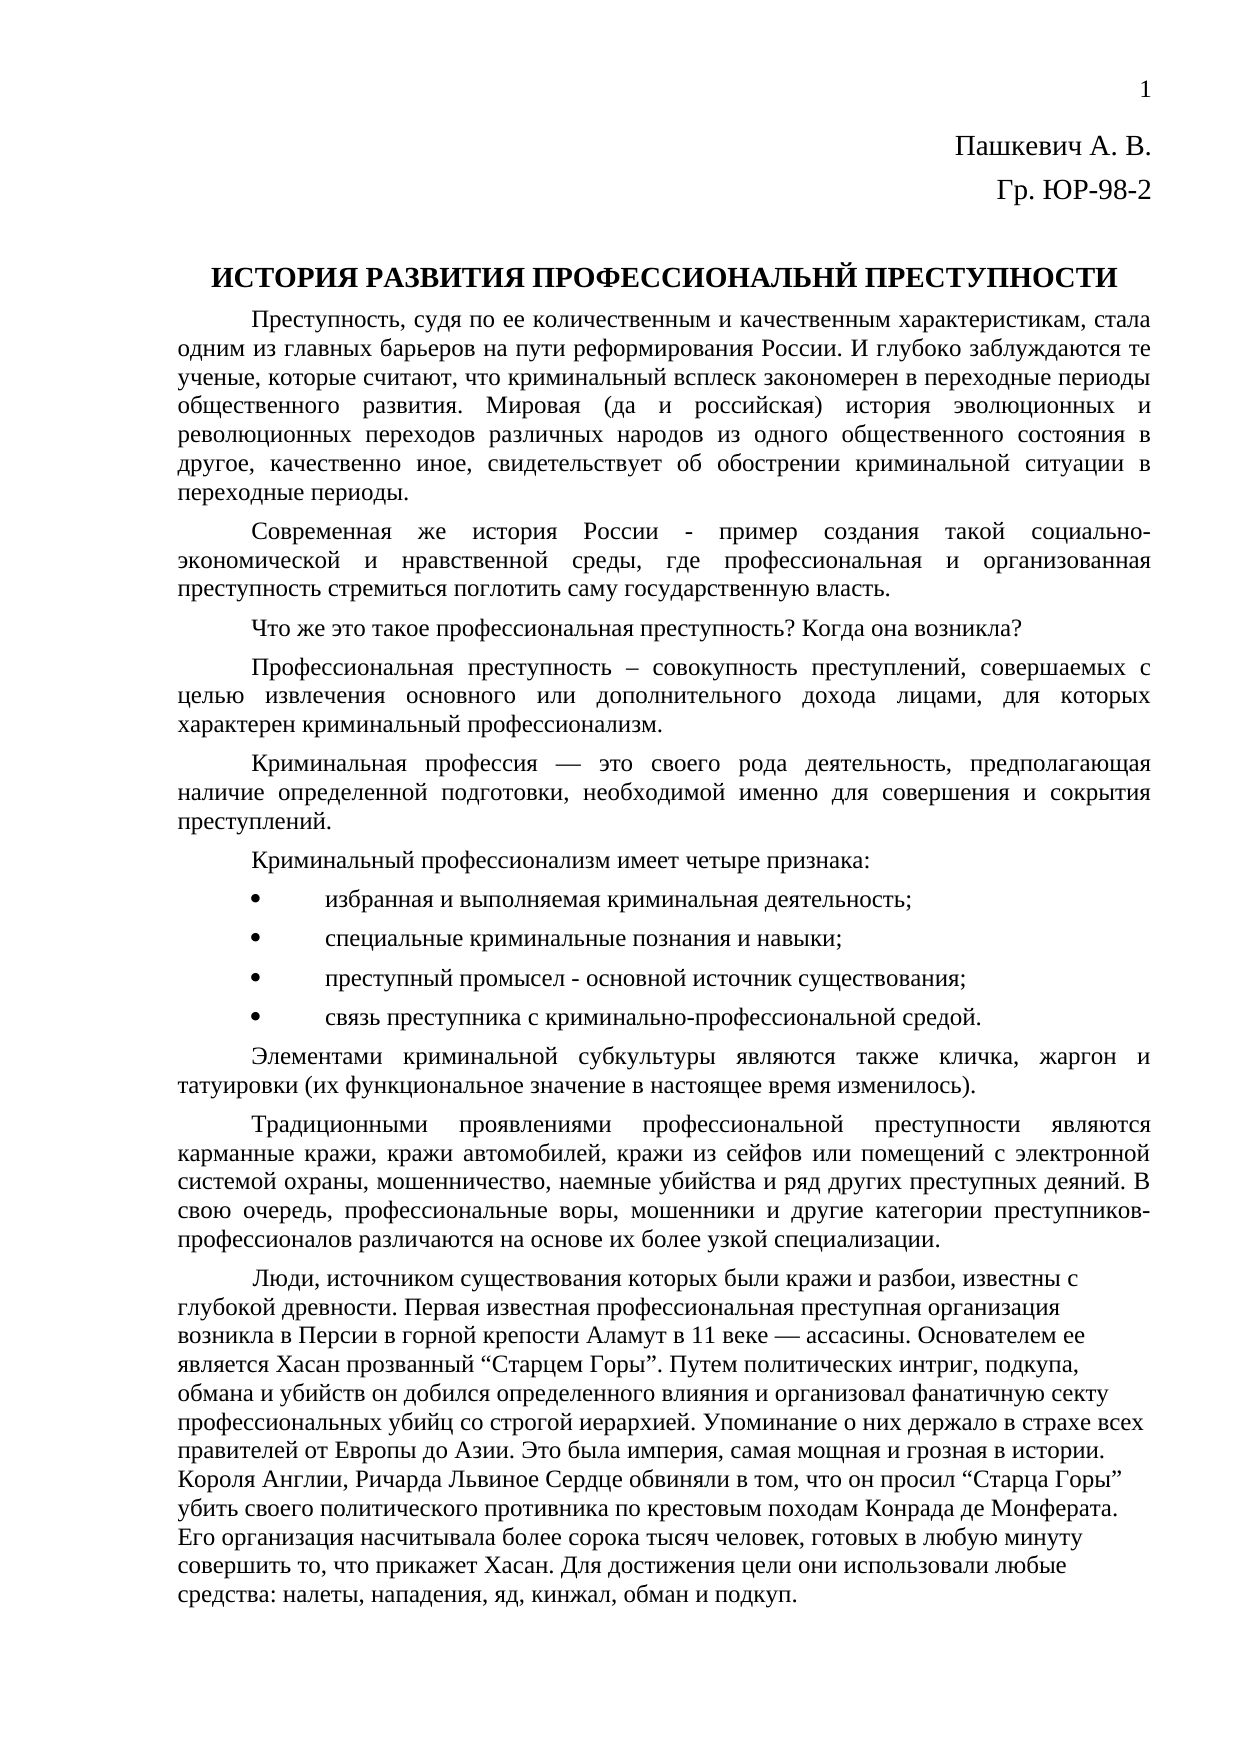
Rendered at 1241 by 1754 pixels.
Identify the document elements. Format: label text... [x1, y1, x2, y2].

text Люди, источником существования которых были кражи и разбои, известны с глубокой древности. Первая известная профессиональная преступная организация возникла в Персии в горной крепости Аламут в 11 веке — ассасины. Основателем ее является Хасан прозванный “Старцем Горы”. Путем политических интриг, подкупа, обмана и убийств он добился определенного влияния и организовал фанатичную секту профессиональных убийц со строгой иерархией. Упоминание о них держало в страхе всех правителей от Европы до Азии. Это была империя, самая мощная и грозная в истории. Короля Англии, Ричарда Львиное Сердце обвиняли в том, что он просил “Старца Горы” убить своего политического противника по крестовым походам Конрада де Монферата. Его организация насчитывала более сорока тысяч человек, готовых в любую минуту совершить то, что прикажет Хасан. Для достижения цели они использовали любые средства: налеты, нападения, яд, кинжал, обман и подкуп. [177, 1263, 1152, 1608]
list связь преступника с криминально-профессиональной средой. [177, 1002, 1152, 1031]
text Что же это такое профессиональная преступность? Когда она возникла? [177, 613, 1152, 641]
text Традиционными проявлениями профессиональной преступности являются карманные кражи, кражи автомобилей, кражи из сейфов или помещений с электронной системой охраны, мошенничество, наемные убийства и ряд других преступных деяний. В свою очередь, профессиональные воры, мошенники и другие категории преступников-профессионалов различаются на основе их более узкой специализации. [177, 1109, 1152, 1253]
text Современная же история России - пример создания такой социально-экономической и нравственной среды, где профессиональная и организованная преступность стремиться поглотить саму государственную власть. [177, 516, 1152, 602]
text Криминальный профессионализм имеет четыре признака: [177, 845, 1152, 874]
text Гр. ЮР-98-2 [177, 172, 1152, 206]
text Преступность, судя по ее количественным и качественным характеристикам, стала одним из главных барьеров на пути реформирования России. И глубоко заблуждаются те ученые, которые считают, что криминальный всплеск закономерен в переходные периоды общественного развития. Мировая (да и российская) история эволюционных и революционных переходов различных народов из одного общественного состояния в другое, качественно иное, свидетельствует об обострении криминальной ситуации в переходные периоды. [177, 304, 1152, 506]
text Пашкевич А. В. [177, 128, 1152, 162]
text Профессиональная преступность – совокупность преступлений, совершаемых с целью извлечения основного или дополнительного дохода лицами, для которых характерен криминальный профессионализм. [177, 652, 1152, 738]
text Элементами криминальной субкультуры являются также кличка, жаргон и татуировки (их функциональное значение в настоящее время изменилось). [177, 1041, 1152, 1098]
list избранная и выполняемая криминальная деятельность; [177, 884, 1152, 913]
text ИСТОРИЯ РАЗВИТИЯ ПРОФЕССИОНАЛЬНЙ ПРЕСТУПНОСТИ [177, 260, 1152, 294]
list преступный промысел - основной источник существования; [177, 963, 1152, 991]
text Криминальная профессия — это своего рода деятельность, предполагающая наличие определенной подготовки, необходимой именно для совершения и сокрытия преступлений. [177, 748, 1152, 835]
list специальные криминальные познания и навыки; [177, 923, 1152, 952]
